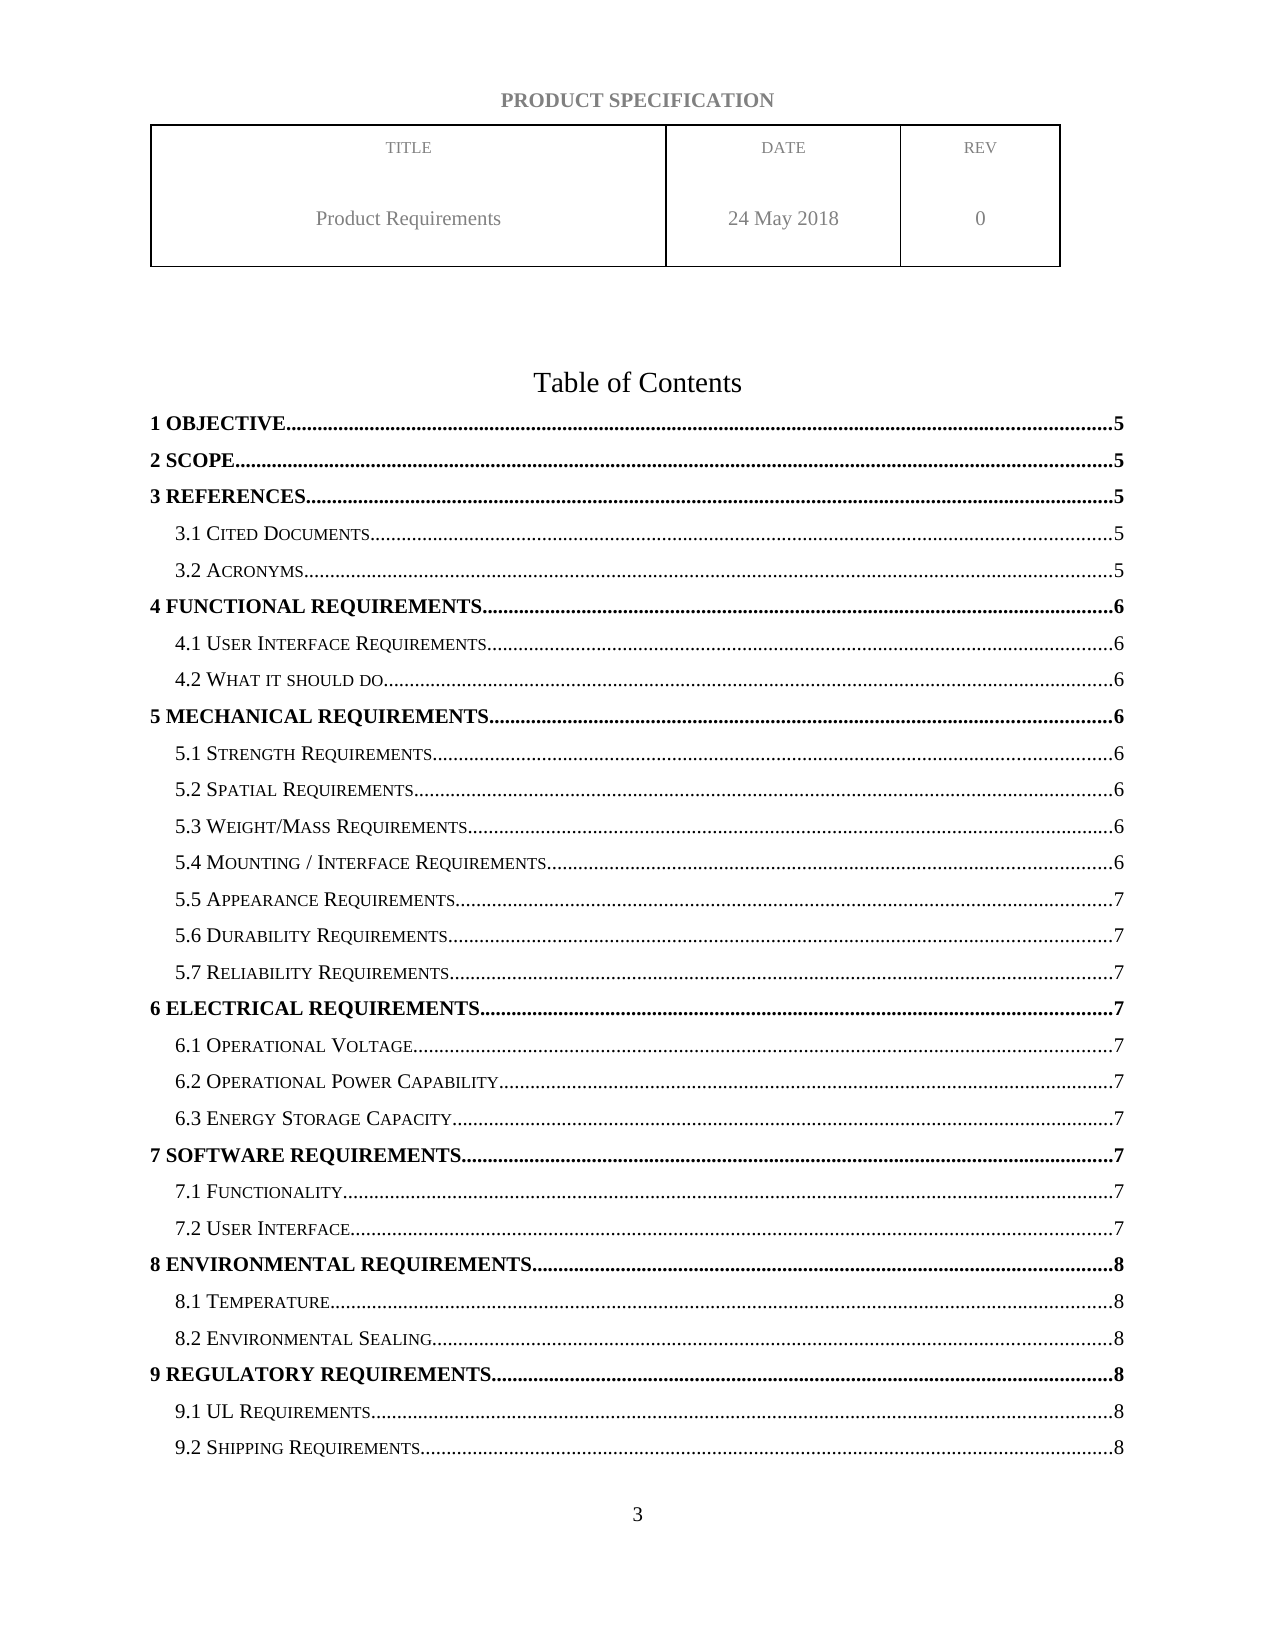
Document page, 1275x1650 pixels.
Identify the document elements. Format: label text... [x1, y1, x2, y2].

text 9.1 UL Requirements 8 [175, 1398, 1125, 1423]
text 4.1 User Interface Requirements 6 [175, 631, 1125, 655]
text 5.4 Mounting / Interface Requirements 6 [175, 850, 1125, 874]
text 8 Environmental Requirements 8 [150, 1252, 1125, 1276]
text 5.2 Spatial Requirements 6 [175, 777, 1125, 801]
text 6.2 Operational Power Capability 7 [175, 1069, 1125, 1093]
text 5.1 Strength Requirements 6 [175, 740, 1125, 764]
text 3 References 5 [150, 484, 1125, 508]
text 4.2 What it should do 6 [175, 667, 1125, 691]
text 9 Regulatory Requirements 8 [150, 1362, 1125, 1386]
text 1 Objective 5 [150, 411, 1125, 435]
text 9.2 Shipping Requirements 8 [175, 1435, 1125, 1459]
text 6 Electrical Requirements 7 [150, 996, 1125, 1020]
text 5.5 Appearance Requirements 7 [175, 887, 1125, 911]
text 3.1 Cited Documents 5 [175, 521, 1125, 545]
text 6.1 Operational Voltage 7 [175, 1033, 1125, 1057]
text 7.1 Functionality 7 [175, 1179, 1125, 1203]
text 8.1 Temperature 8 [175, 1289, 1125, 1313]
text 5.7 Reliability Requirements 7 [175, 960, 1125, 984]
text 5.3 Weight/Mass Requirements 6 [175, 813, 1125, 838]
text 7 Software Requirements 7 [150, 1143, 1125, 1167]
text 5 Mechanical Requirements 6 [150, 704, 1125, 728]
text 8.2 Environmental Sealing 8 [175, 1325, 1125, 1349]
text 5.6 Durability Requirements 7 [175, 923, 1125, 947]
text 7.2 User Interface 7 [175, 1216, 1125, 1240]
text Table of Contents [150, 365, 1125, 399]
text 6.3 Energy Storage Capacity 7 [175, 1106, 1125, 1130]
text 4 Functional Requirements 6 [150, 594, 1125, 618]
text 2 Scope 5 [150, 448, 1125, 472]
text 3.2 Acronyms 5 [175, 558, 1125, 582]
